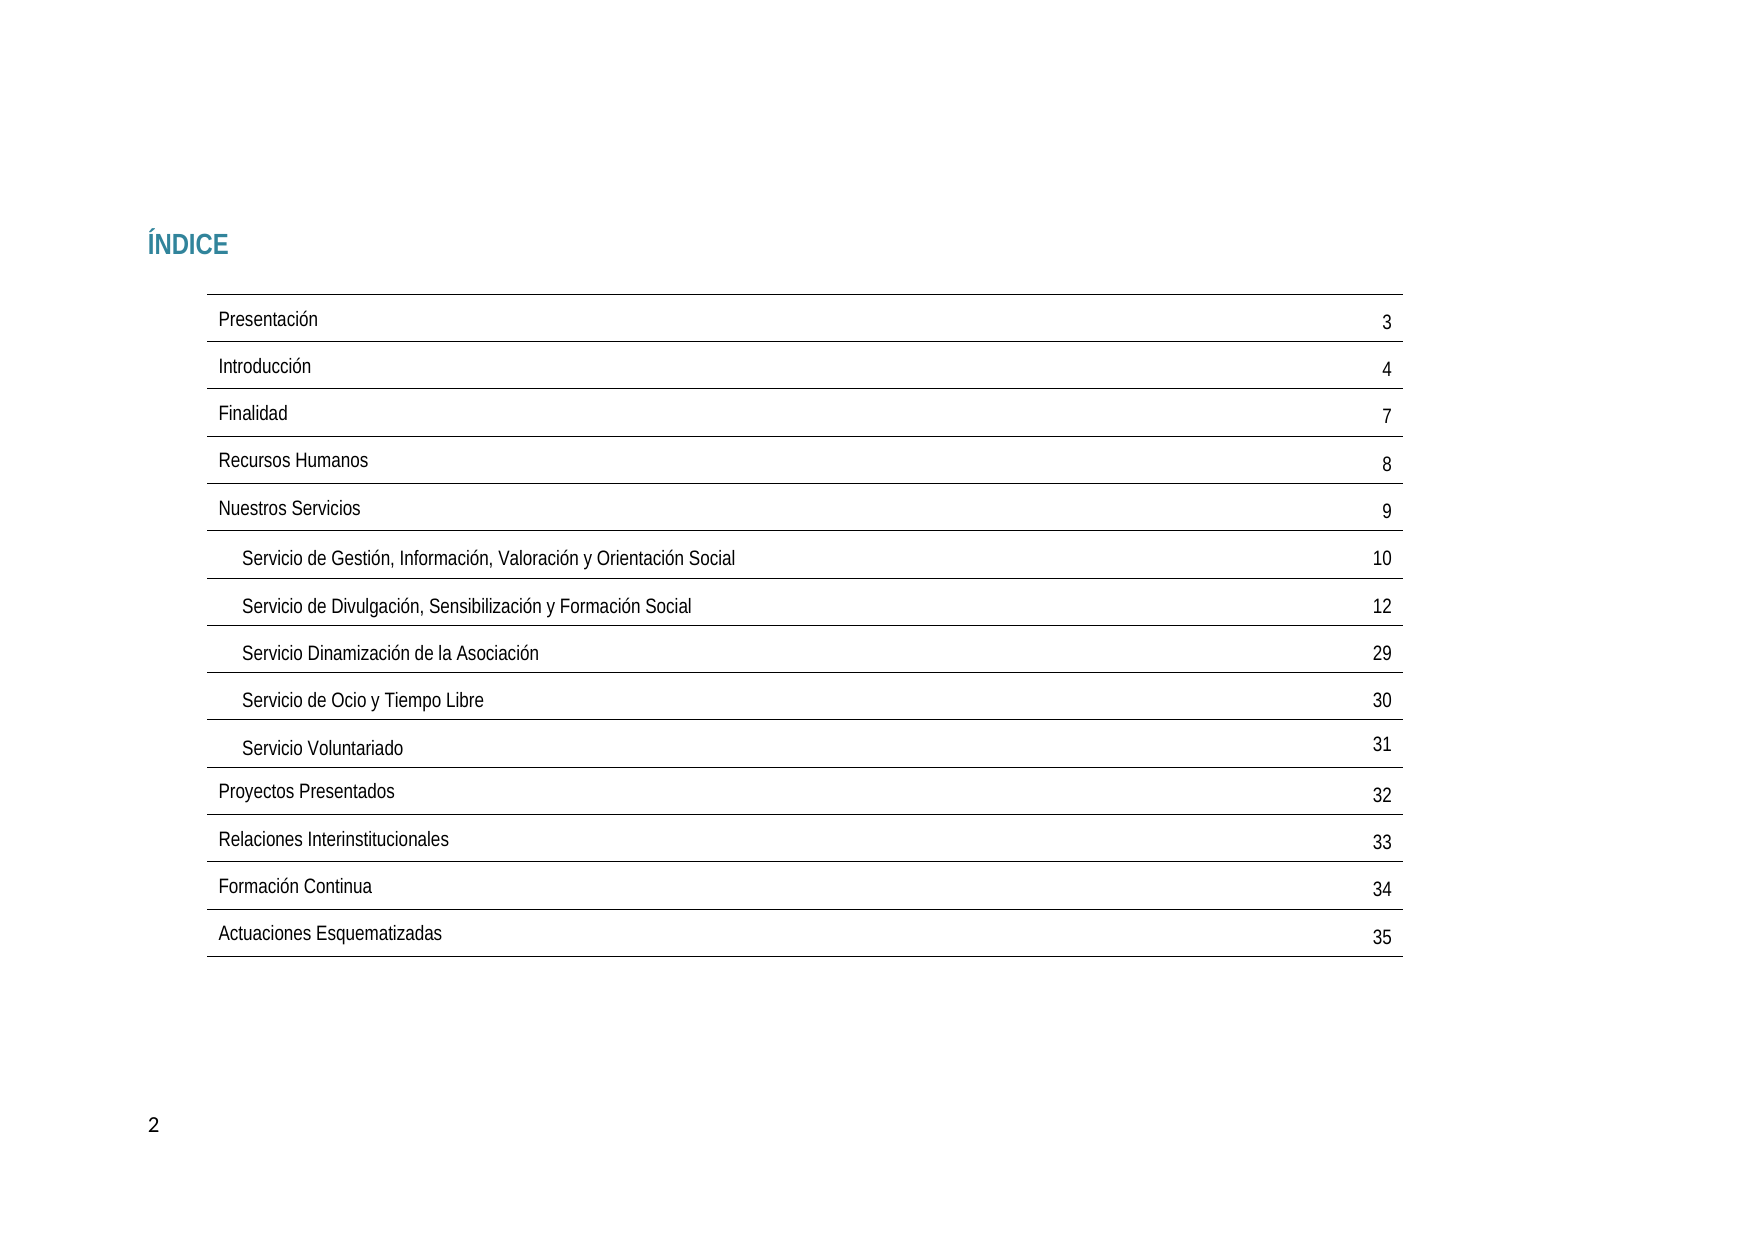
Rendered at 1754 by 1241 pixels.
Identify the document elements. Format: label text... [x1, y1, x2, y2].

table_cell Relaciones Interinstitucionales [207, 815, 901, 861]
table_cell 10 [901, 531, 1403, 577]
table_cell Servicio Voluntariado [207, 720, 901, 767]
table_cell 31 [901, 720, 1403, 767]
table_header Presentación [207, 295, 901, 341]
table_cell Finalidad [207, 389, 901, 436]
table_cell 7 [901, 389, 1403, 436]
table_cell Recursos Humanos [207, 437, 901, 483]
table_cell 32 [901, 768, 1403, 814]
table_cell 8 [901, 437, 1403, 483]
table_cell 29 [901, 626, 1403, 672]
table_cell 33 [901, 815, 1403, 861]
table_cell 30 [901, 673, 1403, 719]
table_cell Proyectos Presentados [207, 768, 901, 814]
table_cell 34 [901, 862, 1403, 908]
table_cell Servicio de Ocio y Tiempo Libre [207, 673, 901, 719]
table_cell 35 [901, 910, 1403, 956]
subtitle ÍNDICE [148, 227, 1577, 261]
table_cell 12 [901, 579, 1403, 625]
table_cell Formación Continua [207, 862, 901, 908]
table_cell Servicio Dinamización de la Asociación [207, 626, 901, 672]
table_cell 4 [901, 342, 1403, 388]
table_cell Servicio de Gestión, Información, Valoración y Orientación Social [207, 531, 901, 577]
table_cell Nuestros Servicios [207, 484, 901, 530]
table_cell 9 [901, 484, 1403, 530]
table_header 3 [901, 295, 1403, 341]
table_cell Actuaciones Esquematizadas [207, 910, 901, 956]
table_cell Servicio de Divulgación, Sensibilización y Formación Social [207, 579, 901, 625]
table_cell Introducción [207, 342, 901, 388]
